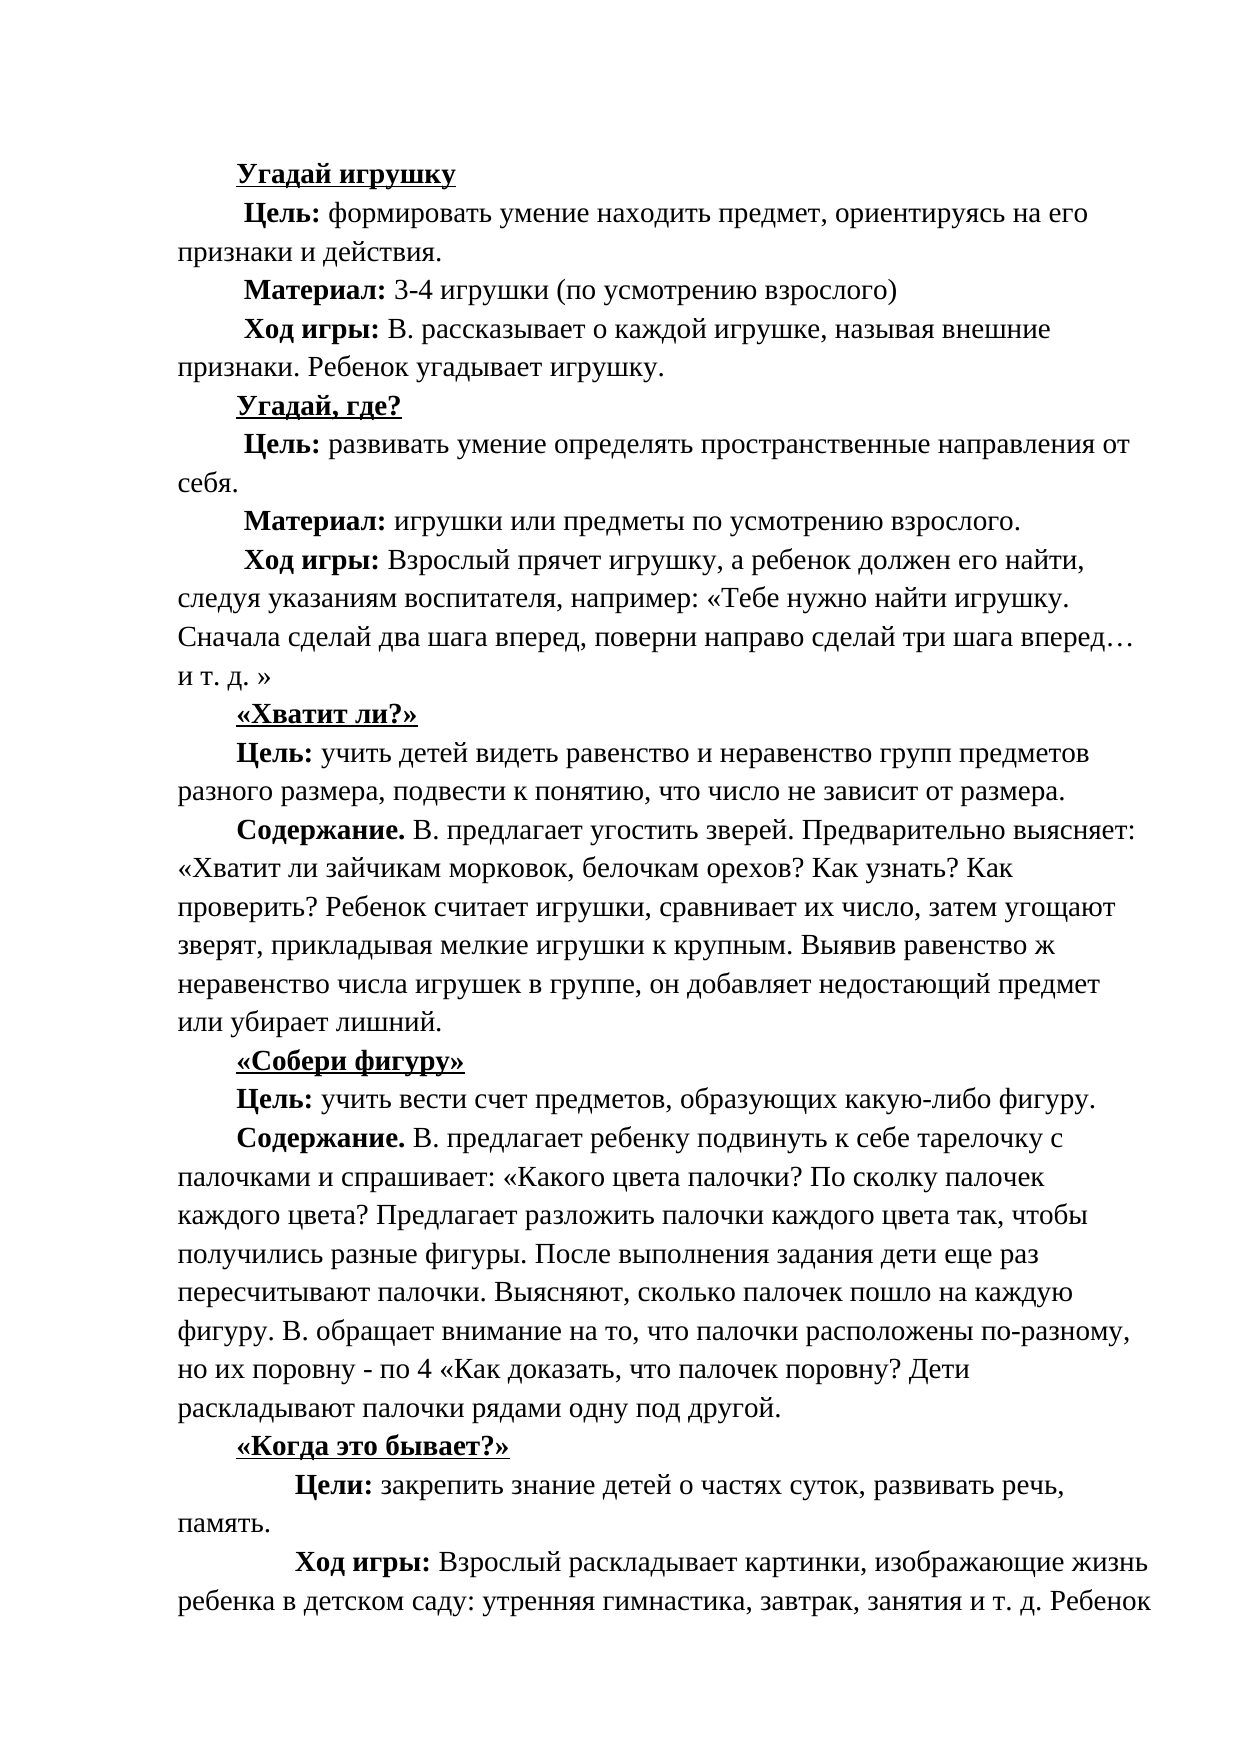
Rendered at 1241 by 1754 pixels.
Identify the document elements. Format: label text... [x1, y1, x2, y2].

text Ход игры: Взрослый прячет игрушку, а ребенок должен его найти, следуя указаниям воспитателя, например: «Тебе нужно найти игрушку. Сначала сделай два шага вперед, поверни направо сделай три шага вперед… и т. д. » [177, 542, 1152, 691]
text Материал: 3-4 игрушки (по усмотрению взрослого) [177, 272, 1152, 306]
text Угадай, где? [177, 388, 1152, 421]
text «Когда это бывает?» [177, 1428, 1152, 1462]
text Угадай игрушку [177, 157, 1152, 190]
text «Собери фигуру» [177, 1043, 1152, 1077]
text Цель: учить вести счет предметов, образующих какую-либо фигуру. [177, 1082, 1152, 1115]
text Ход игры: В. рассказывает о каждой игрушке, называя внешние признаки. Ребенок угадывает игрушку. [177, 311, 1152, 383]
text Материал: игрушки или предметы по усмотрению взрослого. [177, 503, 1152, 537]
text Цель: учить детей видеть равенство и неравенство групп предметов разного размера, подвести к понятию, что число не зависит от размера. [177, 735, 1152, 807]
text Содержание. В. предлагает угостить зверей. Предварительно выясняет: «Хватит ли зайчикам морковок, белочкам орехов? Как узнать? Как проверить? Ребенок считает игрушки, сравнивает их число, затем угощают зверят, прикладывая мелкие игрушки к крупным. Выявив равенство ж неравенство числа игрушек в группе, он добавляет недостающий предмет или убирает лишний. [177, 812, 1152, 1038]
text Цель: развивать умение определять пространственные направления от себя. [177, 426, 1152, 498]
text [177, 1544, 1152, 1616]
text «Хватит ли?» [177, 696, 1152, 730]
text Цель: формировать умение находить предмет, ориентируясь на его признаки и действия. [177, 195, 1152, 267]
text Цели: закрепить знание детей о частях суток, развивать речь, память. [177, 1467, 1152, 1539]
text Содержание. В. предлагает ребенку подвинуть к себе тарелочку с палочками и спрашивает: «Какого цвета палочки? По сколку палочек каждого цвета? Предлагает разложить палочки каждого цвета так, чтобы получились разные фигуры. После выполнения задания дети еще раз пересчитывают палочки. Выясняют, сколько палочек пошло на каждую фигуру. В. обращает внимание на то, что палочки расположены по-разному, но их поровну - по 4 «Как доказать, что палочек поровну? Дети раскладывают палочки рядами одну под другой. [177, 1120, 1152, 1423]
